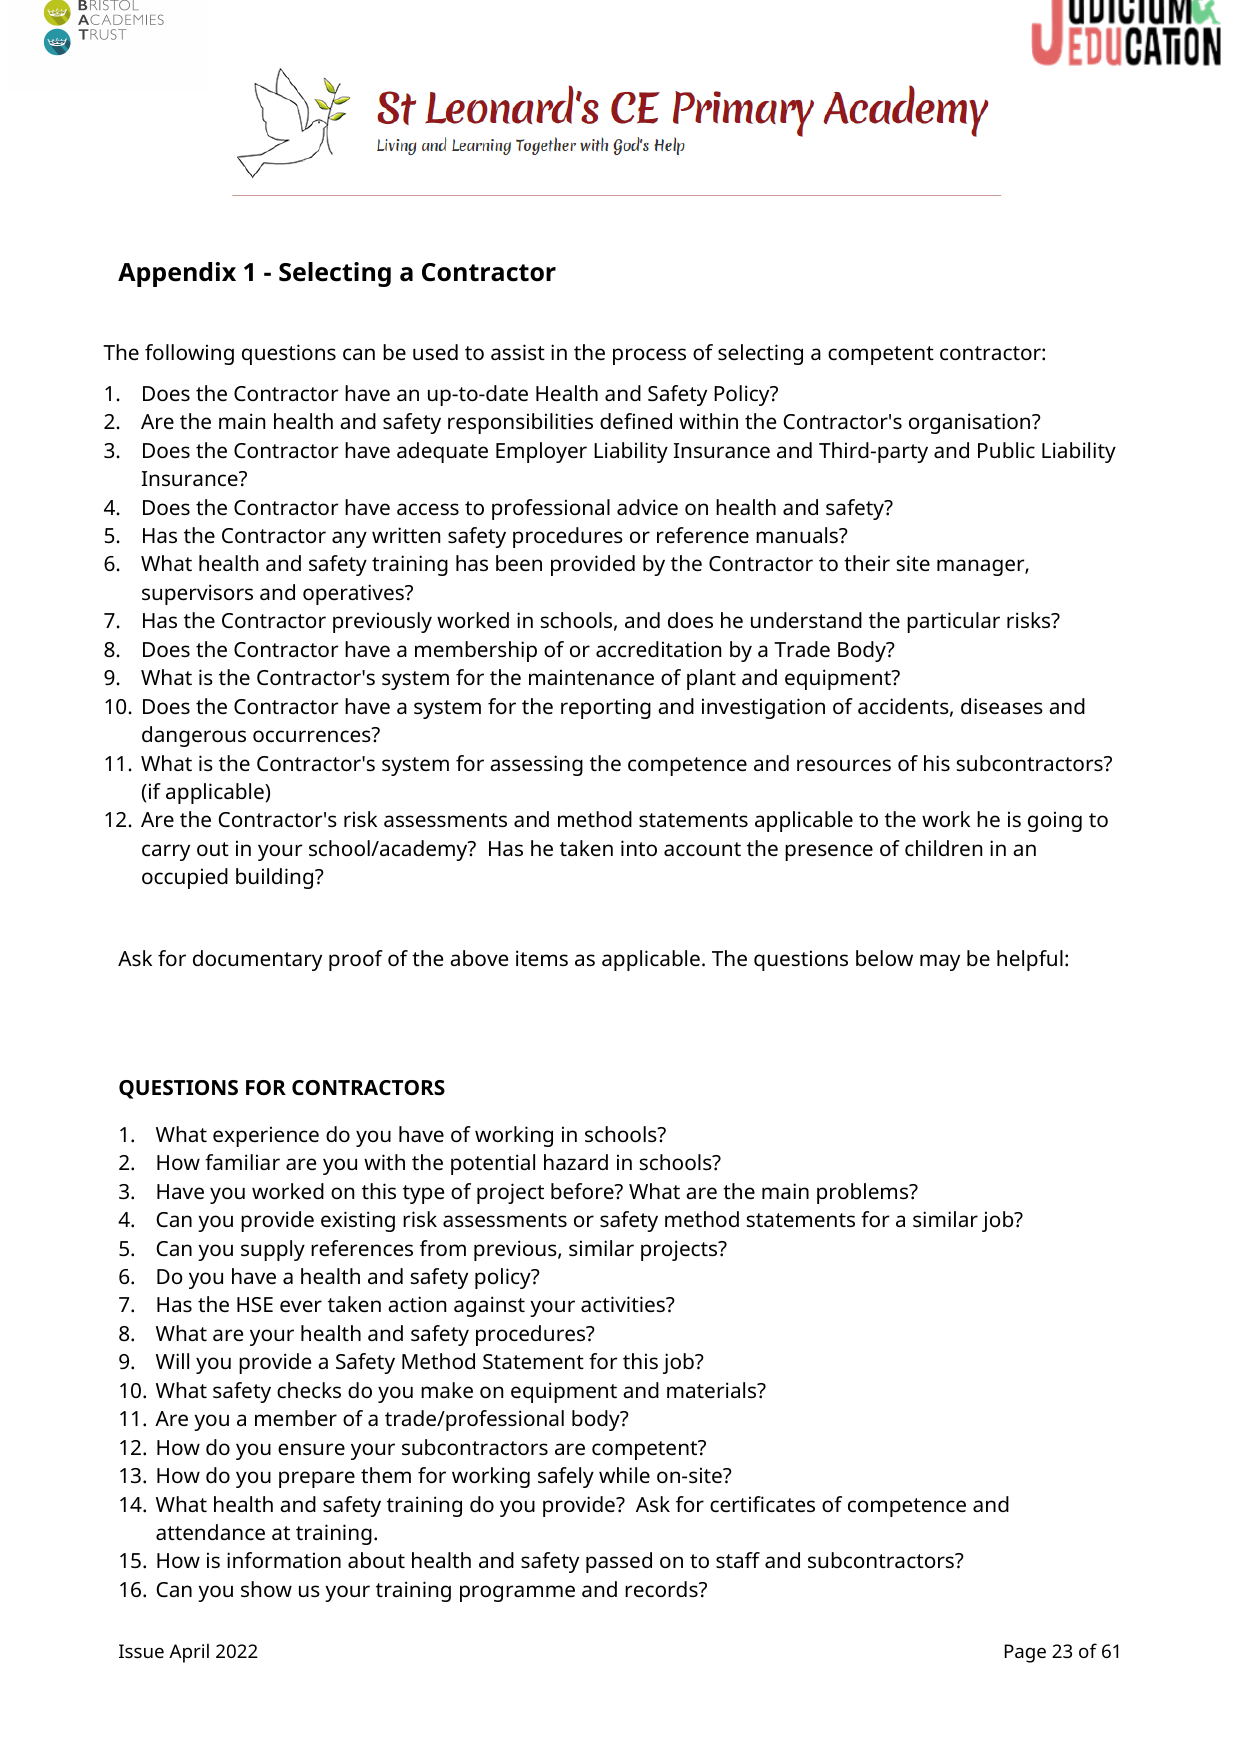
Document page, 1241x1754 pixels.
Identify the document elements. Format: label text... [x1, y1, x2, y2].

list Are the main health and safety responsibilities defined within the Contractor's organisation? [103, 407, 1122, 436]
list Has the HSE ever taken action against your activities? [118, 1291, 1122, 1319]
list What is the Contractor's system for the maintenance of plant and equipment? [103, 663, 1122, 692]
list Are you a member of a trade/professional body? [118, 1404, 1122, 1433]
subtitle Appendix 1 - Selecting a Contractor [118, 193, 1122, 288]
list Does the Contractor have a membership of or accreditation by a Trade Body? [103, 635, 1122, 663]
list What health and safety training do you provide? Ask for certificates of competence and attendance at training. [118, 1490, 1122, 1547]
list Have you worked on this type of project before? What are the main problems? [118, 1177, 1122, 1205]
list Can you provide existing risk assessments or safety method statements for a similar job? [118, 1205, 1122, 1234]
list How do you prepare them for working safely while on-site? [118, 1461, 1122, 1490]
list Has the Contractor previously worked in schools, and does he understand the particular risks? [103, 606, 1122, 635]
text Ask for documentary proof of the above items as applicable. The questions below may be helpful: [118, 944, 1122, 973]
list Can you show us your training programme and records? [118, 1575, 1122, 1603]
list What is the Contractor's system for assessing the competence and resources of his subcontractors? (if applicable) [103, 749, 1122, 806]
list How is information about health and safety passed on to staff and subcontractors? [118, 1547, 1122, 1575]
list Does the Contractor have a system for the reporting and investigation of accidents, diseases and dangerous occurrences? [103, 692, 1122, 749]
list What experience do you have of working in schools? [118, 1120, 1122, 1148]
list How do you ensure your subcontractors are competent? [118, 1433, 1122, 1461]
list Has the Contractor any written safety procedures or reference manuals? [103, 521, 1122, 549]
text QUESTIONS FOR CONTRACTORS [118, 1073, 1122, 1101]
picture [9, 0, 209, 92]
list Does the Contractor have an up-to-date Health and Safety Policy? [103, 379, 1122, 407]
list What safety checks do you make on equipment and materials? [118, 1376, 1122, 1404]
list What health and safety training has been provided by the Contractor to their site manager, supervisors and operatives? [103, 549, 1122, 606]
list What are your health and safety procedures? [118, 1319, 1122, 1347]
list Does the Contractor have access to professional advice on health and safety? [103, 493, 1122, 521]
text The following questions can be used to assist in the process of selecting a competent contractor: [103, 338, 1122, 366]
picture [232, 57, 1002, 196]
picture [1031, 0, 1222, 67]
list Can you supply references from previous, similar projects? [118, 1234, 1122, 1262]
list Does the Contractor have adequate Employer Liability Insurance and Third-party and Public Liability Insurance? [103, 436, 1122, 493]
list Are the Contractor's risk assessments and method statements applicable to the work he is going to carry out in your school/academy? Has he taken into account the presence of children in an occupied building? [103, 806, 1122, 891]
list Will you provide a Safety Method Statement for this job? [118, 1347, 1122, 1376]
list How familiar are you with the potential hazard in schools? [118, 1148, 1122, 1177]
list Do you have a health and safety policy? [118, 1262, 1122, 1291]
